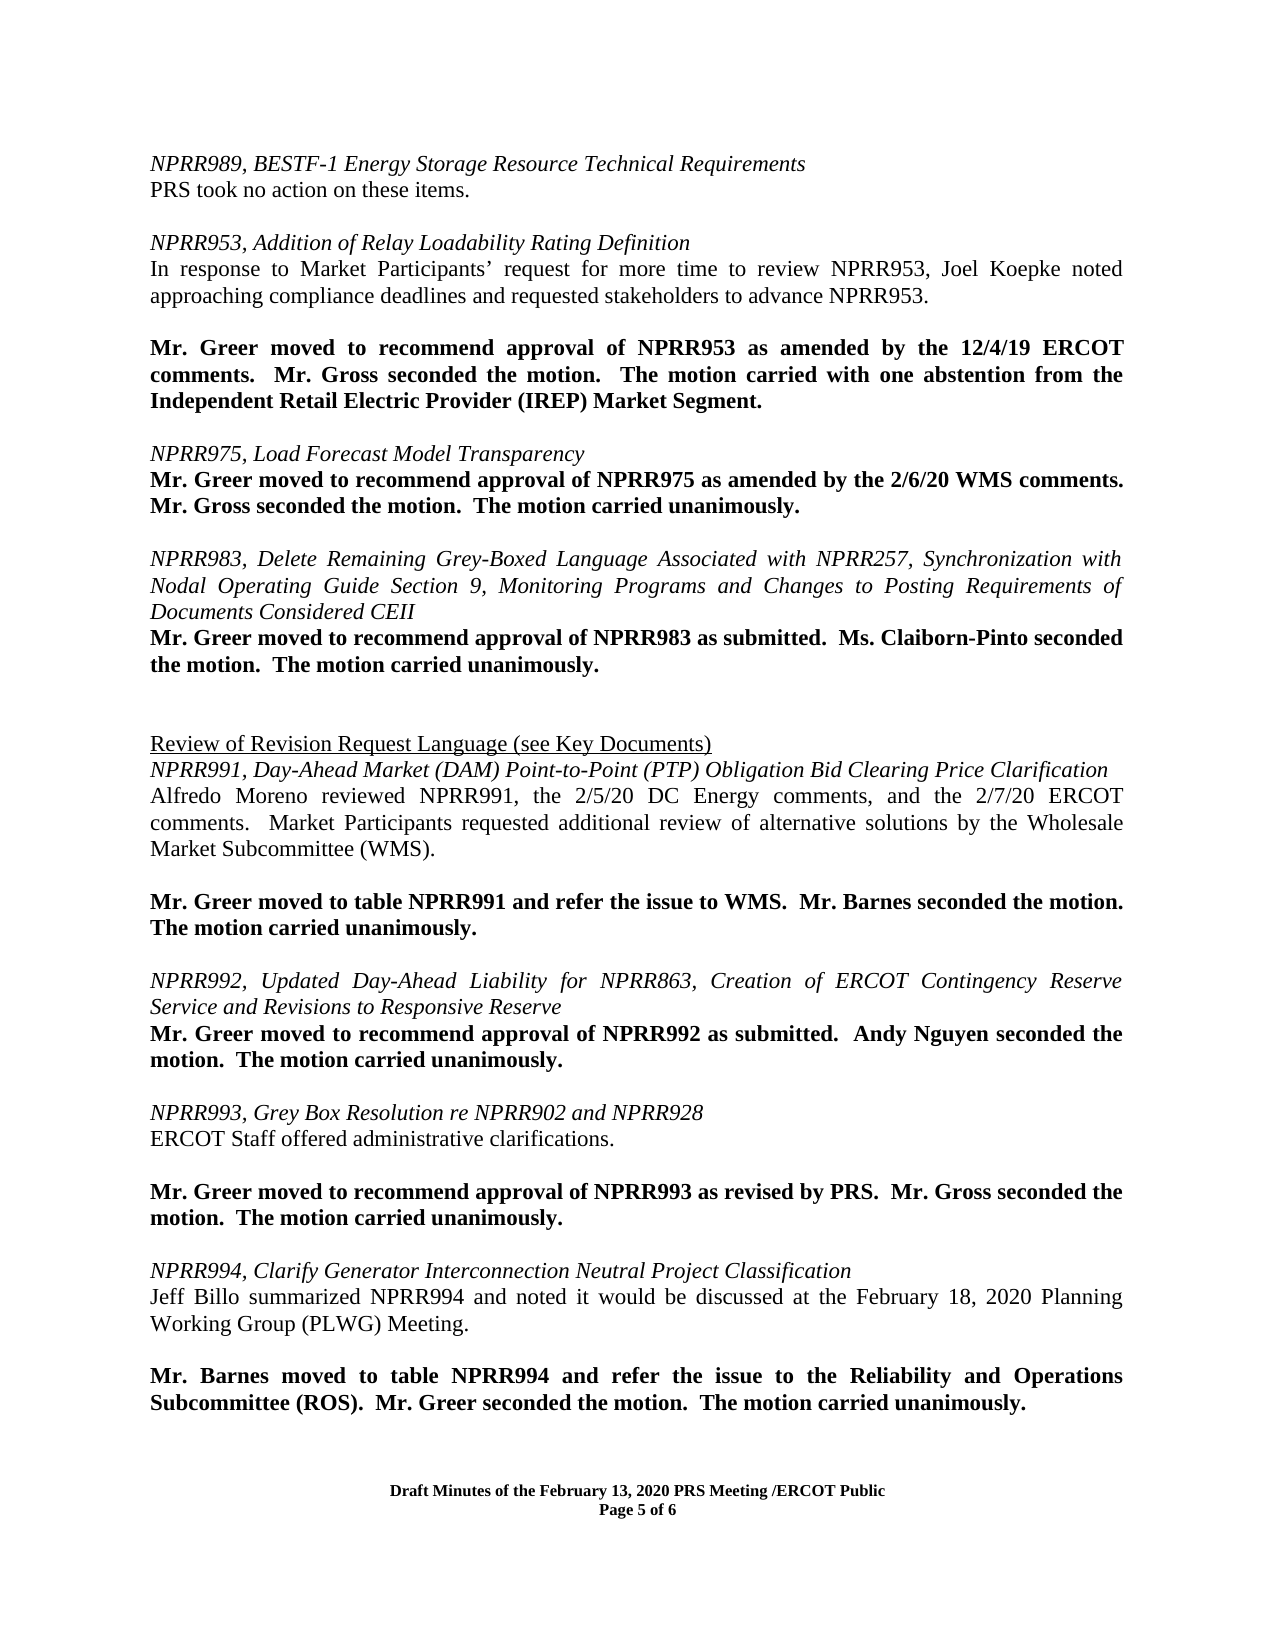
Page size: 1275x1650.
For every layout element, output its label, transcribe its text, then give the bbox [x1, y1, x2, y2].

text Mr. Greer moved to table NPRR991 and refer the issue to WMS. Mr. Barnes seconded the motion. The motion carried unanimously. [150, 888, 1125, 941]
text Mr. Greer moved to recommend approval of NPRR993 as revised by PRS. Mr. Gross seconded the motion. The motion carried unanimously. [150, 1178, 1125, 1231]
text NPRR975, Load Forecast Model Transparency [150, 440, 1125, 466]
text PRS took no action on these items. [150, 176, 1125, 203]
text Mr. Greer moved to recommend approval of NPRR992 as submitted. Andy Nguyen seconded the motion. The motion carried unanimously. [150, 1020, 1125, 1072]
text Jeff Billo summarized NPRR994 and noted it would be discussed at the February 18, 2020 Planning Working Group (PLWG) Meeting. [150, 1283, 1125, 1336]
text ERCOT Staff offered administrative clarifications. [150, 1125, 1125, 1151]
text Alfredo Moreno reviewed NPRR991, the 2/5/20 DC Energy comments, and the 2/7/20 ERCOT comments. Market Participants requested additional review of alternative solutions by the Wholesale Market Subcommittee (WMS). [150, 782, 1125, 862]
text Mr. Greer moved to recommend approval of NPRR953 as amended by the 12/4/19 ERCOT comments. Mr. Gross seconded the motion. The motion carried with one abstention from the Independent Retail Electric Provider (IREP) Market Segment. [150, 334, 1125, 413]
text NPRR992, Updated Day-Ahead Liability for NPRR863, Creation of ERCOT Contingency Reserve Service and Revisions to Responsive Reserve [150, 967, 1125, 1020]
text Review of Revision Request Language (see Key Documents) [150, 730, 1125, 756]
text NPRR991, Day-Ahead Market (DAM) Point-to-Point (PTP) Obligation Bid Clearing Price Clarification [150, 756, 1125, 782]
text Mr. Greer moved to recommend approval of NPRR975 as amended by the 2/6/20 WMS comments. Mr. Gross seconded the motion. The motion carried unanimously. [150, 466, 1125, 519]
text Mr. Barnes moved to table NPRR994 and refer the issue to the Reliability and Operations Subcommittee (ROS). Mr. Greer seconded the motion. The motion carried unanimously. [150, 1362, 1125, 1415]
text NPRR989, BESTF-1 Energy Storage Resource Technical Requirements [150, 150, 1125, 176]
text NPRR983, Delete Remaining Grey-Boxed Language Associated with NPRR257, Synchronization with Nodal Operating Guide Section 9, Monitoring Programs and Changes to Posting Requirements of Documents Considered CEII [150, 545, 1125, 624]
text NPRR993, Grey Box Resolution re NPRR902 and NPRR928 [150, 1099, 1125, 1125]
text In response to Market Participants’ request for more time to review NPRR953, Joel Koepke noted approaching compliance deadlines and requested stakeholders to advance NPRR953. [150, 255, 1125, 308]
text NPRR953, Addition of Relay Loadability Rating Definition [150, 229, 1125, 255]
text Mr. Greer moved to recommend approval of NPRR983 as submitted. Ms. Claiborn-Pinto seconded the motion. The motion carried unanimously. [150, 624, 1125, 677]
text NPRR994, Clarify Generator Interconnection Neutral Project Classification [150, 1257, 1125, 1283]
